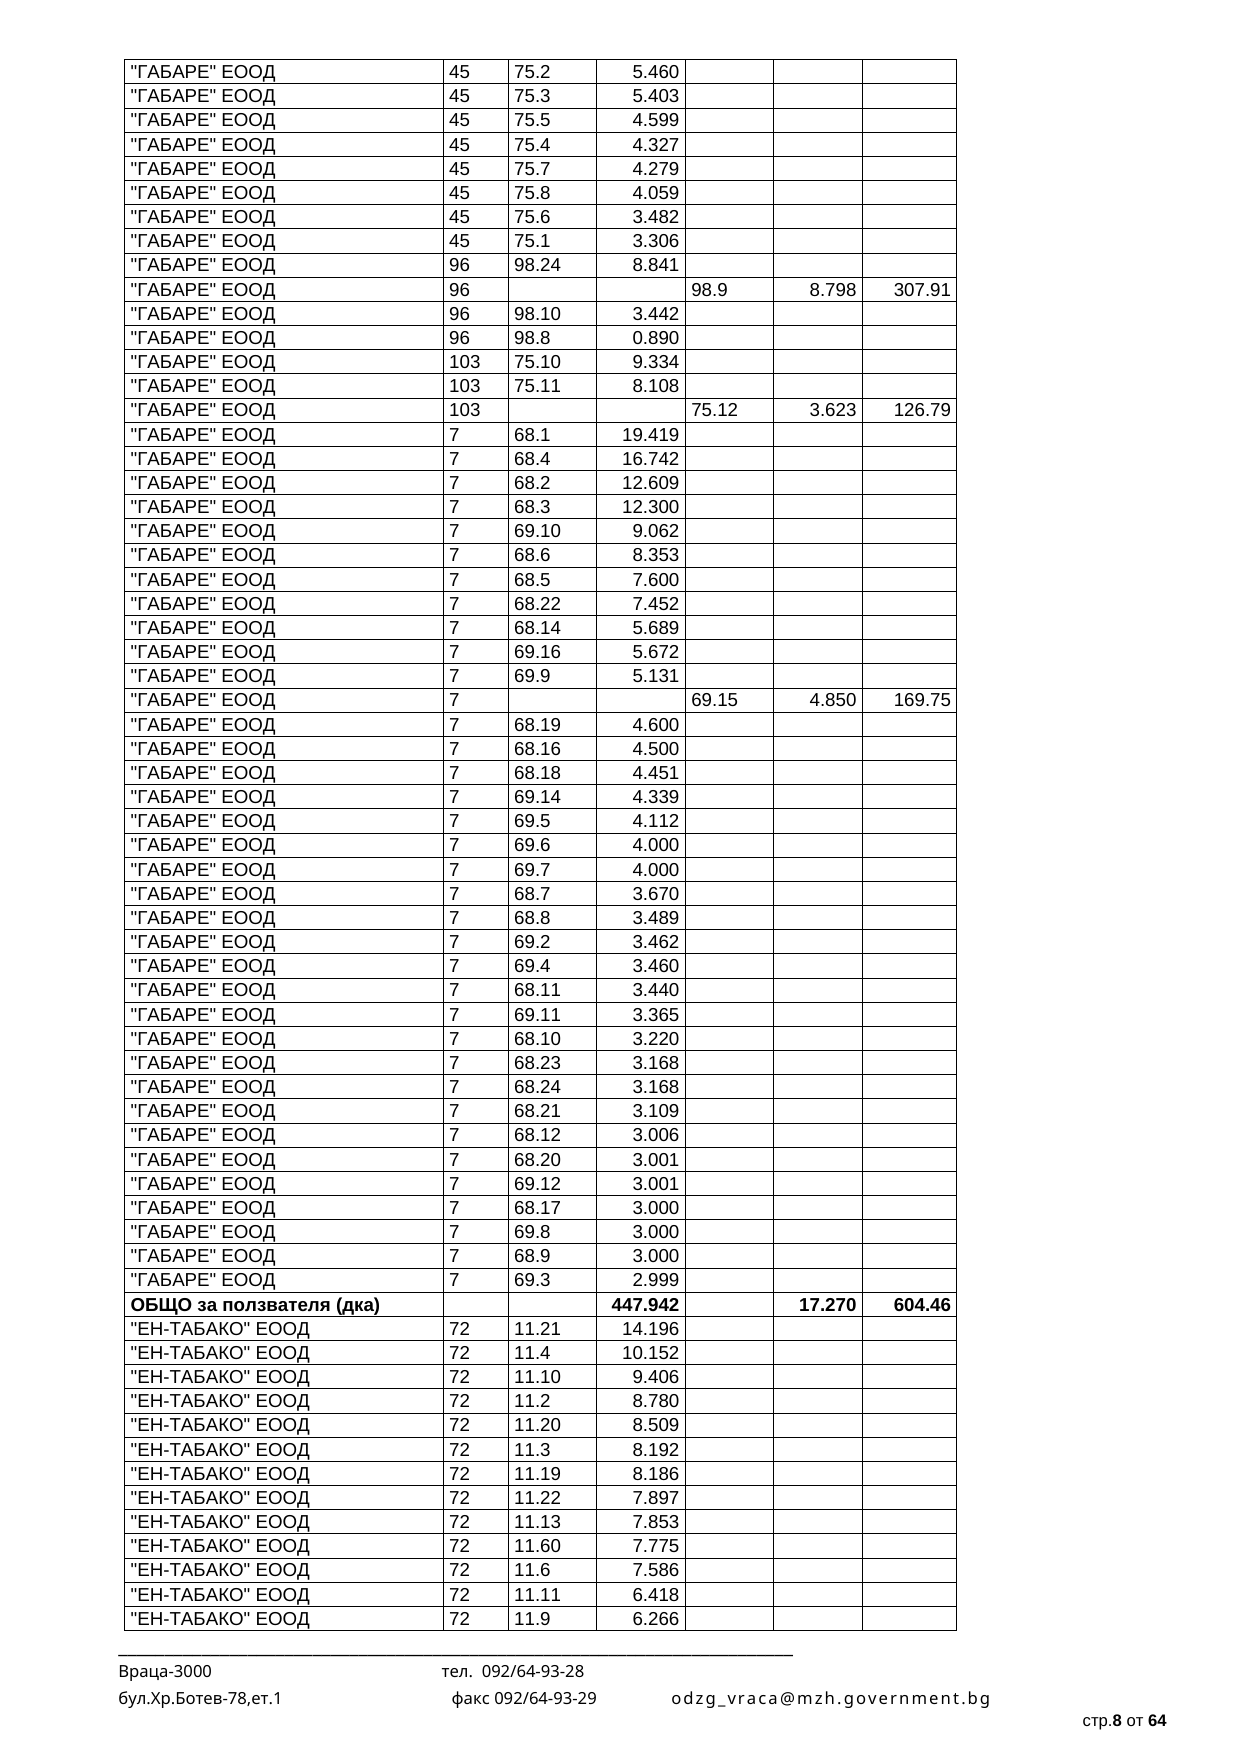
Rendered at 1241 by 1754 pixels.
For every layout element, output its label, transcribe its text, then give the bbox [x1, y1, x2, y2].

table_cell [863, 60, 956, 83]
table_cell "ГАБАРЕ" ЕООД [125, 278, 443, 301]
table_cell 75.6 [509, 205, 596, 228]
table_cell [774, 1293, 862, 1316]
table_cell [863, 326, 956, 349]
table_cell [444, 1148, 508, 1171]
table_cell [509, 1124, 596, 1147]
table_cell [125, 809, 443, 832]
table_cell [774, 302, 862, 325]
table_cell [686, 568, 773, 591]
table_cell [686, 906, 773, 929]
table_cell 96 [444, 326, 508, 349]
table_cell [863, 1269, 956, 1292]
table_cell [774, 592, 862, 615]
table_cell 75.12 [686, 399, 773, 422]
table_cell [686, 60, 773, 83]
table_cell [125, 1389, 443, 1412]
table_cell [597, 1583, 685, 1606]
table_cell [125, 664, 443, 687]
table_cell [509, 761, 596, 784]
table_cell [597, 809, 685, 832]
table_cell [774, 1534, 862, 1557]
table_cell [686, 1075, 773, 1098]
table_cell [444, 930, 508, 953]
table_cell "ГАБАРЕ" ЕООД [125, 157, 443, 180]
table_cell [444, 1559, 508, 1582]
table_cell 45 [444, 84, 508, 107]
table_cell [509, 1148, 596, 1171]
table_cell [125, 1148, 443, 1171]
table_cell 96 [444, 278, 508, 301]
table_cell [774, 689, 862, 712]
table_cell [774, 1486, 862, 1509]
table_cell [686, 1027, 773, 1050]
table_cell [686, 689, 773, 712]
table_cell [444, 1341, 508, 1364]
table_cell 103 [444, 399, 508, 422]
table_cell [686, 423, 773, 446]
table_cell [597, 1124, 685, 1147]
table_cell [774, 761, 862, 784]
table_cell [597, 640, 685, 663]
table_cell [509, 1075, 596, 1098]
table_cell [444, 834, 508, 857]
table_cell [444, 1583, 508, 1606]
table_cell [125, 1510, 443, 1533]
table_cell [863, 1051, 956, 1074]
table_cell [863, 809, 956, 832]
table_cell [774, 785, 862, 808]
table_cell [863, 350, 956, 373]
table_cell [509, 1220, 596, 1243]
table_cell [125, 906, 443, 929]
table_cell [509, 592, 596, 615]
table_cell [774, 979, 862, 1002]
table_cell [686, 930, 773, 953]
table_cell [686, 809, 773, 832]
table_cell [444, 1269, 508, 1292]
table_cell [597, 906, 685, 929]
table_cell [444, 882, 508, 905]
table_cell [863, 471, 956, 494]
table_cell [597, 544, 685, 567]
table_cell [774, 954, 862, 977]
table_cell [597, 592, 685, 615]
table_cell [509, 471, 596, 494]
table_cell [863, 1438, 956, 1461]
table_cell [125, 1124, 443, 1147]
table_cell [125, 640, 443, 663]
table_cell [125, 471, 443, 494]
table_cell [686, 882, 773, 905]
table_cell 75.8 [509, 181, 596, 204]
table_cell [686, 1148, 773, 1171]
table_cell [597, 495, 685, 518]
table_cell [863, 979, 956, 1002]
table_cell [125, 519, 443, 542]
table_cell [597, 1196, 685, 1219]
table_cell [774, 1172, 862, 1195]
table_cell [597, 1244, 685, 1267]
table_cell 98.9 [686, 278, 773, 301]
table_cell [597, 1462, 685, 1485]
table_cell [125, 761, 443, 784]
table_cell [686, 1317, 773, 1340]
table_cell 126.79 [863, 399, 956, 422]
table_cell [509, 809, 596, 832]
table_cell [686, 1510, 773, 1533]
table_cell 75.2 [509, 60, 596, 83]
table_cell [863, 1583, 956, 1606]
table_cell 45 [444, 133, 508, 156]
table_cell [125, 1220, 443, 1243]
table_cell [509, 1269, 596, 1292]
table_cell 96 [444, 302, 508, 325]
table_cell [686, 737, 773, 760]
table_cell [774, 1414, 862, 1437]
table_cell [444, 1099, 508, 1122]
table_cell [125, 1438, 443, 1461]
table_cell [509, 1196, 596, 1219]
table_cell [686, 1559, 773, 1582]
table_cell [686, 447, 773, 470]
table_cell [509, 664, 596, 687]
table_cell 3.482 [597, 205, 685, 228]
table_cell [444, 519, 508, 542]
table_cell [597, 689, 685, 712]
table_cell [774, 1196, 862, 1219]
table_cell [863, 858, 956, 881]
table_cell [509, 278, 596, 301]
table_cell 4.599 [597, 109, 685, 132]
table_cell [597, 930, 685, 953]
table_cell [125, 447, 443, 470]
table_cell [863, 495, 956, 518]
table_cell [774, 60, 862, 83]
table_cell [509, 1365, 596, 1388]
table_cell 45 [444, 229, 508, 252]
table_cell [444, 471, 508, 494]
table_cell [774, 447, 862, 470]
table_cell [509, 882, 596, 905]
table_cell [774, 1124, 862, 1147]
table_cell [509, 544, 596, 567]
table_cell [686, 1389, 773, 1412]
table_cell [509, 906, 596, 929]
table_cell 8.841 [597, 254, 685, 277]
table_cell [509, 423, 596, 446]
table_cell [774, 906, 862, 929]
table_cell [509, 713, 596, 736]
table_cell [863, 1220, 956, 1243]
table_cell 4.279 [597, 157, 685, 180]
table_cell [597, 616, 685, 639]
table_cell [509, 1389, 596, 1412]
table_cell 98.24 [509, 254, 596, 277]
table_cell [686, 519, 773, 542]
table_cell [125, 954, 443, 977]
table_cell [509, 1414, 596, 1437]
table_cell 75.10 [509, 350, 596, 373]
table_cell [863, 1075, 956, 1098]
table_cell [863, 157, 956, 180]
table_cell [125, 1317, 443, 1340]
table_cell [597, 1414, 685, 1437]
table_cell [686, 374, 773, 397]
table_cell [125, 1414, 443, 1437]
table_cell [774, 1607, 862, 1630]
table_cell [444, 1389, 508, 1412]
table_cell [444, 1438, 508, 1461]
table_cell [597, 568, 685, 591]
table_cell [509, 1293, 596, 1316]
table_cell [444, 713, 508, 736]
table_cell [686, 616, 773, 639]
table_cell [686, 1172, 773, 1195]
table_cell [686, 326, 773, 349]
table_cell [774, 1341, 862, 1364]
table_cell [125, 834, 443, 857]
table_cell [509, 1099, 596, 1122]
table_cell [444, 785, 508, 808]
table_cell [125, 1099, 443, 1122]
table_cell "ГАБАРЕ" ЕООД [125, 229, 443, 252]
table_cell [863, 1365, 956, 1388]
table_cell 307.91 [863, 278, 956, 301]
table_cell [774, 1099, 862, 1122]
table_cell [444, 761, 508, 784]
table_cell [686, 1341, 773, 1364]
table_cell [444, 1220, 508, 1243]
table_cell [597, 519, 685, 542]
table_cell [774, 181, 862, 204]
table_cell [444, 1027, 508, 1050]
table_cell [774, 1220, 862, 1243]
table_cell [686, 181, 773, 204]
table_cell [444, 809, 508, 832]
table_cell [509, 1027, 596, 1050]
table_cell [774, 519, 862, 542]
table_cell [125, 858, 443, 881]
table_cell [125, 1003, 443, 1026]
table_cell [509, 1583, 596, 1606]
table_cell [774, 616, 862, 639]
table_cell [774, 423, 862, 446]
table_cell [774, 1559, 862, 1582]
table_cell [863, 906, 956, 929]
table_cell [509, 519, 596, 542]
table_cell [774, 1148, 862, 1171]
table_cell [774, 205, 862, 228]
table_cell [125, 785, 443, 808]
table_cell "ГАБАРЕ" ЕООД [125, 60, 443, 83]
table_cell [509, 399, 596, 422]
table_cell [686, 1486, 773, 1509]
table_cell "ГАБАРЕ" ЕООД [125, 109, 443, 132]
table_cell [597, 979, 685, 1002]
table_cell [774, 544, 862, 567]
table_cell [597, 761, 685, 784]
table_cell [863, 181, 956, 204]
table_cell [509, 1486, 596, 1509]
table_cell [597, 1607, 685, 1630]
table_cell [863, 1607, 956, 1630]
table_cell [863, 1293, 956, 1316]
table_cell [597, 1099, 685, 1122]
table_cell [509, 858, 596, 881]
table_cell 4.059 [597, 181, 685, 204]
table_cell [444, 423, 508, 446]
table_cell 3.442 [597, 302, 685, 325]
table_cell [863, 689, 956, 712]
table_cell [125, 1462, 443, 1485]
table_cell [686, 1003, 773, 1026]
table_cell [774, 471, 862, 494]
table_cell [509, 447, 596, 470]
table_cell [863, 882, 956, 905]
table_cell 45 [444, 181, 508, 204]
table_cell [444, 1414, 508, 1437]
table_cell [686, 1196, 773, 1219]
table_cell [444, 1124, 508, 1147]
table_cell [774, 84, 862, 107]
table_cell [686, 350, 773, 373]
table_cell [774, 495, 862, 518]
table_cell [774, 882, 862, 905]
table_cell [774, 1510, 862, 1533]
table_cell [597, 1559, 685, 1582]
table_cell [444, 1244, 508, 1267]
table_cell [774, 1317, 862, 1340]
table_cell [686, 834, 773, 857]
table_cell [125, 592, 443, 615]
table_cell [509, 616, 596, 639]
table_cell 103 [444, 374, 508, 397]
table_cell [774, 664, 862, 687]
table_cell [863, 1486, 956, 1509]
table_cell [774, 133, 862, 156]
table_cell 103 [444, 350, 508, 373]
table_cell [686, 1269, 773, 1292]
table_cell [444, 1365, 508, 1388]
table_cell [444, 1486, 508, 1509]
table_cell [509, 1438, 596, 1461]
table_cell 45 [444, 60, 508, 83]
table_cell 8.108 [597, 374, 685, 397]
table_cell [686, 133, 773, 156]
table_cell [686, 157, 773, 180]
table_cell [863, 205, 956, 228]
table_cell [774, 229, 862, 252]
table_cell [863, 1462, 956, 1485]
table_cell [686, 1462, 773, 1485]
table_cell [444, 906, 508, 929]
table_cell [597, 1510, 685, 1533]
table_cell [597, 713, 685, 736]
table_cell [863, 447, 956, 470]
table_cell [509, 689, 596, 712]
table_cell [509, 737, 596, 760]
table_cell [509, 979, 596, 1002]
table_cell [774, 374, 862, 397]
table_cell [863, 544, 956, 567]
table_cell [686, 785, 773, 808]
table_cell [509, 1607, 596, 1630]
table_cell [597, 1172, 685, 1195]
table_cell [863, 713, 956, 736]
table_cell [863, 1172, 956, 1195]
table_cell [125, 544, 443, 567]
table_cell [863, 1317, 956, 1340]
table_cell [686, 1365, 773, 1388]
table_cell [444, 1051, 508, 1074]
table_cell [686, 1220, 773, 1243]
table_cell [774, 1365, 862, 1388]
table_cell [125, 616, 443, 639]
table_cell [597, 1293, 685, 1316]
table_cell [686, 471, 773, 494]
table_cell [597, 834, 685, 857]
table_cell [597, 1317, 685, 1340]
table_cell "ГАБАРЕ" ЕООД [125, 326, 443, 349]
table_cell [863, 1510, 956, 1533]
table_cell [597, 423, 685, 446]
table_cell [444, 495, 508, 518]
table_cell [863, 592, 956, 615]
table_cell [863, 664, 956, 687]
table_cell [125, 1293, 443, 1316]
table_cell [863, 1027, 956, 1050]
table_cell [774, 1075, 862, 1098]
table_cell 75.11 [509, 374, 596, 397]
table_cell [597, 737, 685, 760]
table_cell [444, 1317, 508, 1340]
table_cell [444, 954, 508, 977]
table_cell 5.460 [597, 60, 685, 83]
table_cell [597, 399, 685, 422]
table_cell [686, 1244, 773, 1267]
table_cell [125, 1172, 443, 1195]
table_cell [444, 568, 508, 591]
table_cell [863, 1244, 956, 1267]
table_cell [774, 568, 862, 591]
table_cell [774, 254, 862, 277]
table_cell 8.798 [774, 278, 862, 301]
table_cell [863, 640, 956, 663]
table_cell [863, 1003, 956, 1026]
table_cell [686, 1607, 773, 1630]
table_cell 9.334 [597, 350, 685, 373]
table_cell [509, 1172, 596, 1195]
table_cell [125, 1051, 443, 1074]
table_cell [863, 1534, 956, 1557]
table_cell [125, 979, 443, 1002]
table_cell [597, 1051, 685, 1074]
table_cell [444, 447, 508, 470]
table_cell [774, 109, 862, 132]
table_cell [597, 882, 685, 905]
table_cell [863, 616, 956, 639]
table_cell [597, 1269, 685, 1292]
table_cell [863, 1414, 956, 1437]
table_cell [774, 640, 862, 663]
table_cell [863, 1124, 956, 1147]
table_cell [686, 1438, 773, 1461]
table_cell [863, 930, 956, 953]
table_cell "ГАБАРЕ" ЕООД [125, 254, 443, 277]
table_cell 45 [444, 157, 508, 180]
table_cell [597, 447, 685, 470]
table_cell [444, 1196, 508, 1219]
table_cell "ГАБАРЕ" ЕООД [125, 181, 443, 204]
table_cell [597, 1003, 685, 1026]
table_cell 45 [444, 109, 508, 132]
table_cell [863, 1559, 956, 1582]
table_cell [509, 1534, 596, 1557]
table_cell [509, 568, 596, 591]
table_cell [863, 109, 956, 132]
table_cell 0.890 [597, 326, 685, 349]
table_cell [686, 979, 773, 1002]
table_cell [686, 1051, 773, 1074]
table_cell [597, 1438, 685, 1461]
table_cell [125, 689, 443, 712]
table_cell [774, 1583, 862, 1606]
table_cell "ГАБАРЕ" ЕООД [125, 84, 443, 107]
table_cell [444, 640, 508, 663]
table_cell 75.7 [509, 157, 596, 180]
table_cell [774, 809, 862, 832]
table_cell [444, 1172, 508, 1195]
table_cell [774, 326, 862, 349]
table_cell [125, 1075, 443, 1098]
table_cell 96 [444, 254, 508, 277]
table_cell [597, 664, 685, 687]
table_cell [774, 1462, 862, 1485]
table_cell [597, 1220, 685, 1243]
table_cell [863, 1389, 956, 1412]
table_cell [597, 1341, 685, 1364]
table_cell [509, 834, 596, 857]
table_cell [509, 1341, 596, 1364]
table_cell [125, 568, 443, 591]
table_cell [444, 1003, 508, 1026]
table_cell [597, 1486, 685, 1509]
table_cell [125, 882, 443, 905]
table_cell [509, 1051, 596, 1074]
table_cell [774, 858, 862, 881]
table_cell [863, 133, 956, 156]
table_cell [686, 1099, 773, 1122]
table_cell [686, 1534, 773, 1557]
table_cell "ГАБАРЕ" ЕООД [125, 374, 443, 397]
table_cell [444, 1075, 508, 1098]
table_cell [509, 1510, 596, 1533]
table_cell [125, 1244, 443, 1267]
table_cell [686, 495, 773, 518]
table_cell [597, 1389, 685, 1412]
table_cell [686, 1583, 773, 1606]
table_cell 75.4 [509, 133, 596, 156]
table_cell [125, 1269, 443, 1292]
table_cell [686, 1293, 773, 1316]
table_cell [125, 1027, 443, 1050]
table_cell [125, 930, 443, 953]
table_cell [774, 350, 862, 373]
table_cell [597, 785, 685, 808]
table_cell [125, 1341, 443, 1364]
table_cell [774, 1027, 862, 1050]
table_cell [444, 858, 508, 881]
table_cell [863, 84, 956, 107]
table_cell [686, 84, 773, 107]
table_cell [686, 302, 773, 325]
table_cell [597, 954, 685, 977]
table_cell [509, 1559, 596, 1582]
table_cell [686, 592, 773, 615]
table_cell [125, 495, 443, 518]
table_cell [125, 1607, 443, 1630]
table_cell 3.306 [597, 229, 685, 252]
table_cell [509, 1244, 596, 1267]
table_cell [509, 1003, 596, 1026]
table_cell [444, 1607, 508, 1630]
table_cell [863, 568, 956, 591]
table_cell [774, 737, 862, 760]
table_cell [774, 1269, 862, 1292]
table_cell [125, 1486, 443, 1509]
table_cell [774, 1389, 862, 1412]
table_cell 5.403 [597, 84, 685, 107]
table_cell [863, 254, 956, 277]
table_cell 98.10 [509, 302, 596, 325]
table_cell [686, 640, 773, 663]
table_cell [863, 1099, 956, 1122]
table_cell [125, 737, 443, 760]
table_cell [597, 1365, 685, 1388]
table_cell "ГАБАРЕ" ЕООД [125, 350, 443, 373]
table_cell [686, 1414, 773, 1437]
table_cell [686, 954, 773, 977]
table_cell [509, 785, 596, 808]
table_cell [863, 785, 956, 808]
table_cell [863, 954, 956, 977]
table_cell [686, 229, 773, 252]
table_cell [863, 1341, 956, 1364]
table_cell [863, 374, 956, 397]
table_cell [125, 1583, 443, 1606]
table_cell [686, 254, 773, 277]
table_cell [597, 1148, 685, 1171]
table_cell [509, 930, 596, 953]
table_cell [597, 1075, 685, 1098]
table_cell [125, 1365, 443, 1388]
table_cell 75.5 [509, 109, 596, 132]
table_cell 3.623 [774, 399, 862, 422]
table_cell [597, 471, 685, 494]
table_cell 4.327 [597, 133, 685, 156]
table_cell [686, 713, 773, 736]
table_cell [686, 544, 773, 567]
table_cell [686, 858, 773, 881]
table_cell "ГАБАРЕ" ЕООД [125, 133, 443, 156]
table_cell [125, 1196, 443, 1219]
table_cell [863, 229, 956, 252]
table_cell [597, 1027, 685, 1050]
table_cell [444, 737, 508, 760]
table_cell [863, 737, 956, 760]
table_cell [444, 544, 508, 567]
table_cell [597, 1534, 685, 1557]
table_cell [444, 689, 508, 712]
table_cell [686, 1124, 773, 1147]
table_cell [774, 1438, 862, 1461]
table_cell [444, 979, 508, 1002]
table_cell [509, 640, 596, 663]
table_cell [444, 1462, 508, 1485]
table_cell 98.8 [509, 326, 596, 349]
table_cell [686, 205, 773, 228]
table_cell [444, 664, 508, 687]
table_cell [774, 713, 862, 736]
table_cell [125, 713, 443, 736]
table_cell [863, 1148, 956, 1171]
table_cell [597, 278, 685, 301]
table_cell "ГАБАРЕ" ЕООД [125, 205, 443, 228]
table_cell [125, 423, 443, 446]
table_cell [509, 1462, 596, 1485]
table_cell "ГАБАРЕ" ЕООД [125, 399, 443, 422]
table_cell 45 [444, 205, 508, 228]
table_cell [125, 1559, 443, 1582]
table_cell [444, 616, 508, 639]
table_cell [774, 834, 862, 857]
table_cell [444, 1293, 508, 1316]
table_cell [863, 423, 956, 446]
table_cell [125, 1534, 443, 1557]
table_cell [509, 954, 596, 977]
table_cell "ГАБАРЕ" ЕООД [125, 302, 443, 325]
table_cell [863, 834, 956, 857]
table_cell [774, 157, 862, 180]
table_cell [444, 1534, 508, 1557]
table_cell 75.3 [509, 84, 596, 107]
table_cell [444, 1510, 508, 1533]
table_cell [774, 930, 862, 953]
table_cell [863, 302, 956, 325]
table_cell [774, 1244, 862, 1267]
table_cell [686, 109, 773, 132]
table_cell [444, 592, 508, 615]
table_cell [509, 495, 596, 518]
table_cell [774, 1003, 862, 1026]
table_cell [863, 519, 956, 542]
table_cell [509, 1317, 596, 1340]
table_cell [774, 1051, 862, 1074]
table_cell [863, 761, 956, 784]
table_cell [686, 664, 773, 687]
table_cell 75.1 [509, 229, 596, 252]
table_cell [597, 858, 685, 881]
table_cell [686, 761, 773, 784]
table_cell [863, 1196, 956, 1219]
